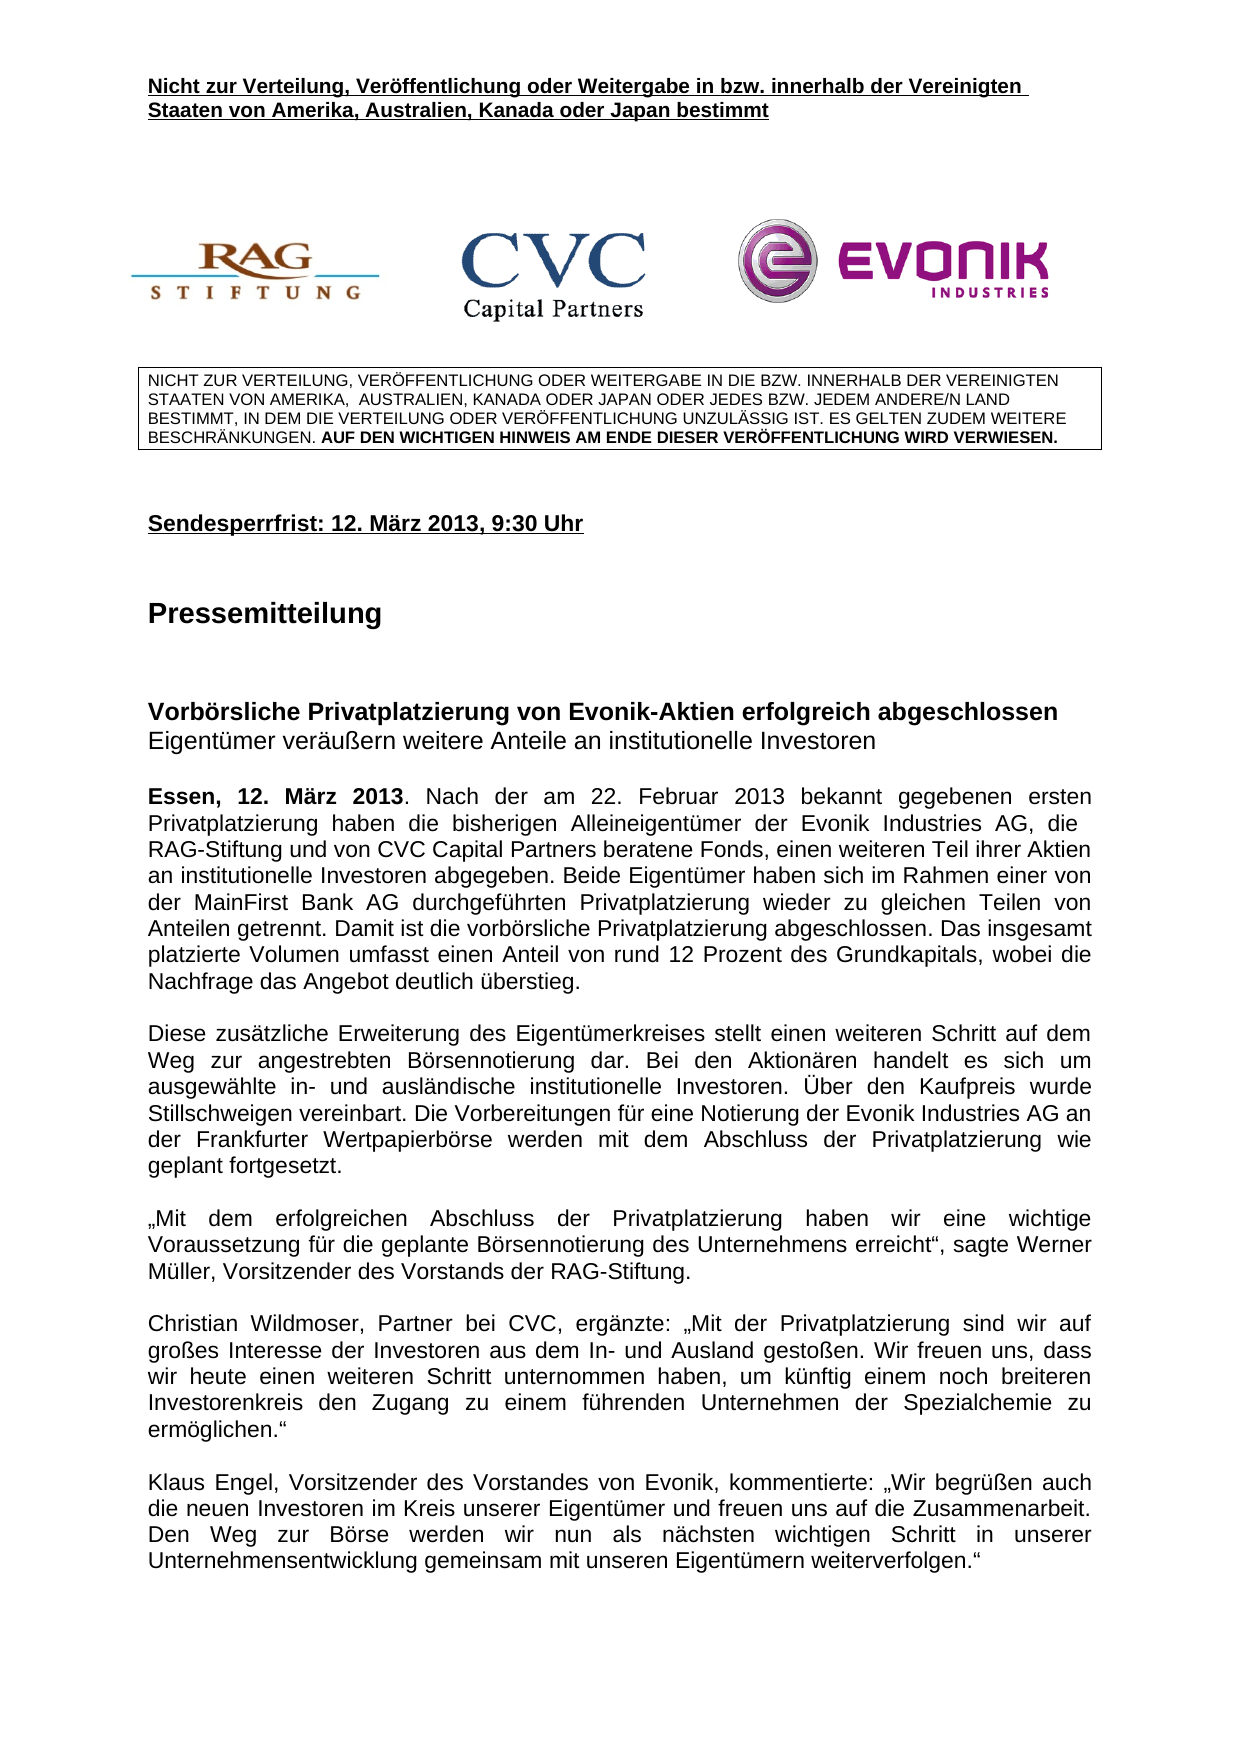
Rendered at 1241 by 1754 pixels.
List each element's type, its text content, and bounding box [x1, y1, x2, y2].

text Klaus Engel, Vorsitzender des Vorstandes von Evonik, kommentierte: „Wir begrüßen auch die neuen Investoren im Kreis unserer Eigentümer und freuen uns auf die Zusammenarbeit. Den Weg zur Börse werden wir nun als nächsten wichtigen Schritt in unserer Unternehmensentwicklung gemeinsam mit unseren Eigentümern weiterverfolgen.“ [148, 1468, 1092, 1574]
text Diese zusätzliche Erweiterung des Eigentümerkreises stellt einen weiteren Schritt auf dem Weg zur angestrebten Börsennotierung dar. Bei den Aktionären handelt es sich um ausgewählte in- und ausländische institutionelle Investoren. Über den Kaufpreis wurde Stillschweigen vereinbart. Die Vorbereitungen für eine Notierung der Evonik Industries AG an der Frankfurter Wertpapierbörse werden mit dem Abschluss der Privatplatzierung wie geplant fortgesetzt. [148, 1020, 1092, 1178]
picture [455, 227, 651, 324]
text Sendesperrfrist: 12. März 2013, 9:30 Uhr [148, 510, 1092, 536]
text Eigentümer veräußern weitere Anteile an institutionelle Investoren [148, 726, 1092, 754]
text Vorbörsliche Privatplatzierung von Evonik-Aktien erfolgreich abgeschlossen [148, 697, 1092, 726]
text Essen, 12. März 2013. Nach der am 22. Februar 2013 bekannt gegebenen ersten Privatplatzierung haben die bisherigen Alleineigentümer der Evonik Industries AG, die RAG-Stiftung und von CVC Capital Partners beratene Fonds, einen weiteren Teil ihrer Aktien an institutionelle Investoren abgegeben. Beide Eigentümer haben sich im Rahmen einer von der MainFirst Bank AG durchgeführten Privatplatzierung wieder zu gleichen Teilen von Anteilen getrennt. Damit ist die vorbörsliche Privatplatzierung abgeschlossen. Das insgesamt platzierte Volumen umfasst einen Anteil von rund 12 Prozent des Grundkapitals, wobei die Nachfrage das Angebot deutlich überstieg. [148, 783, 1092, 994]
text Christian Wildmoser, Partner bei CVC, ergänzte: „Mit der Privatplatzierung sind wir auf großes Interesse der Investoren aus dem In- und Ausland gestoßen. Wir freuen uns, dass wir heute einen weiteren Schritt unternommen haben, um künftig einem noch breiteren Investorenkreis den Zugang zu einem führenden Unternehmen der Spezialchemie zu ermöglichen.“ [148, 1310, 1092, 1442]
text „Mit dem erfolgreichen Abschluss der Privatplatzierung haben wir eine wichtige Voraussetzung für die geplante Börsennotierung des Unternehmens erreicht“, sagte Werner Müller, Vorsitzender des Vorstands der RAG-Stiftung. [148, 1205, 1092, 1284]
text Nicht zur Verteilung, Veröffentlichung oder Weitergabe in DIE bzw. innerhalb der Vereinigten Staaten von AmeriKa, Australien, Kanada oder Japan oder jedes bzw. jedem andere/n Land bestimmt, in dem die Verteilung oder Veröffentlichung unzulässig ist. Es gelten zudem weitere Beschränkungen. Auf den wichtigen Hinweis am Ende dieser Veröffentlichung wird verwiesen. [139, 368, 1101, 449]
picture [118, 218, 392, 324]
picture [727, 201, 1065, 324]
subtitle Pressemitteilung [148, 563, 1092, 630]
